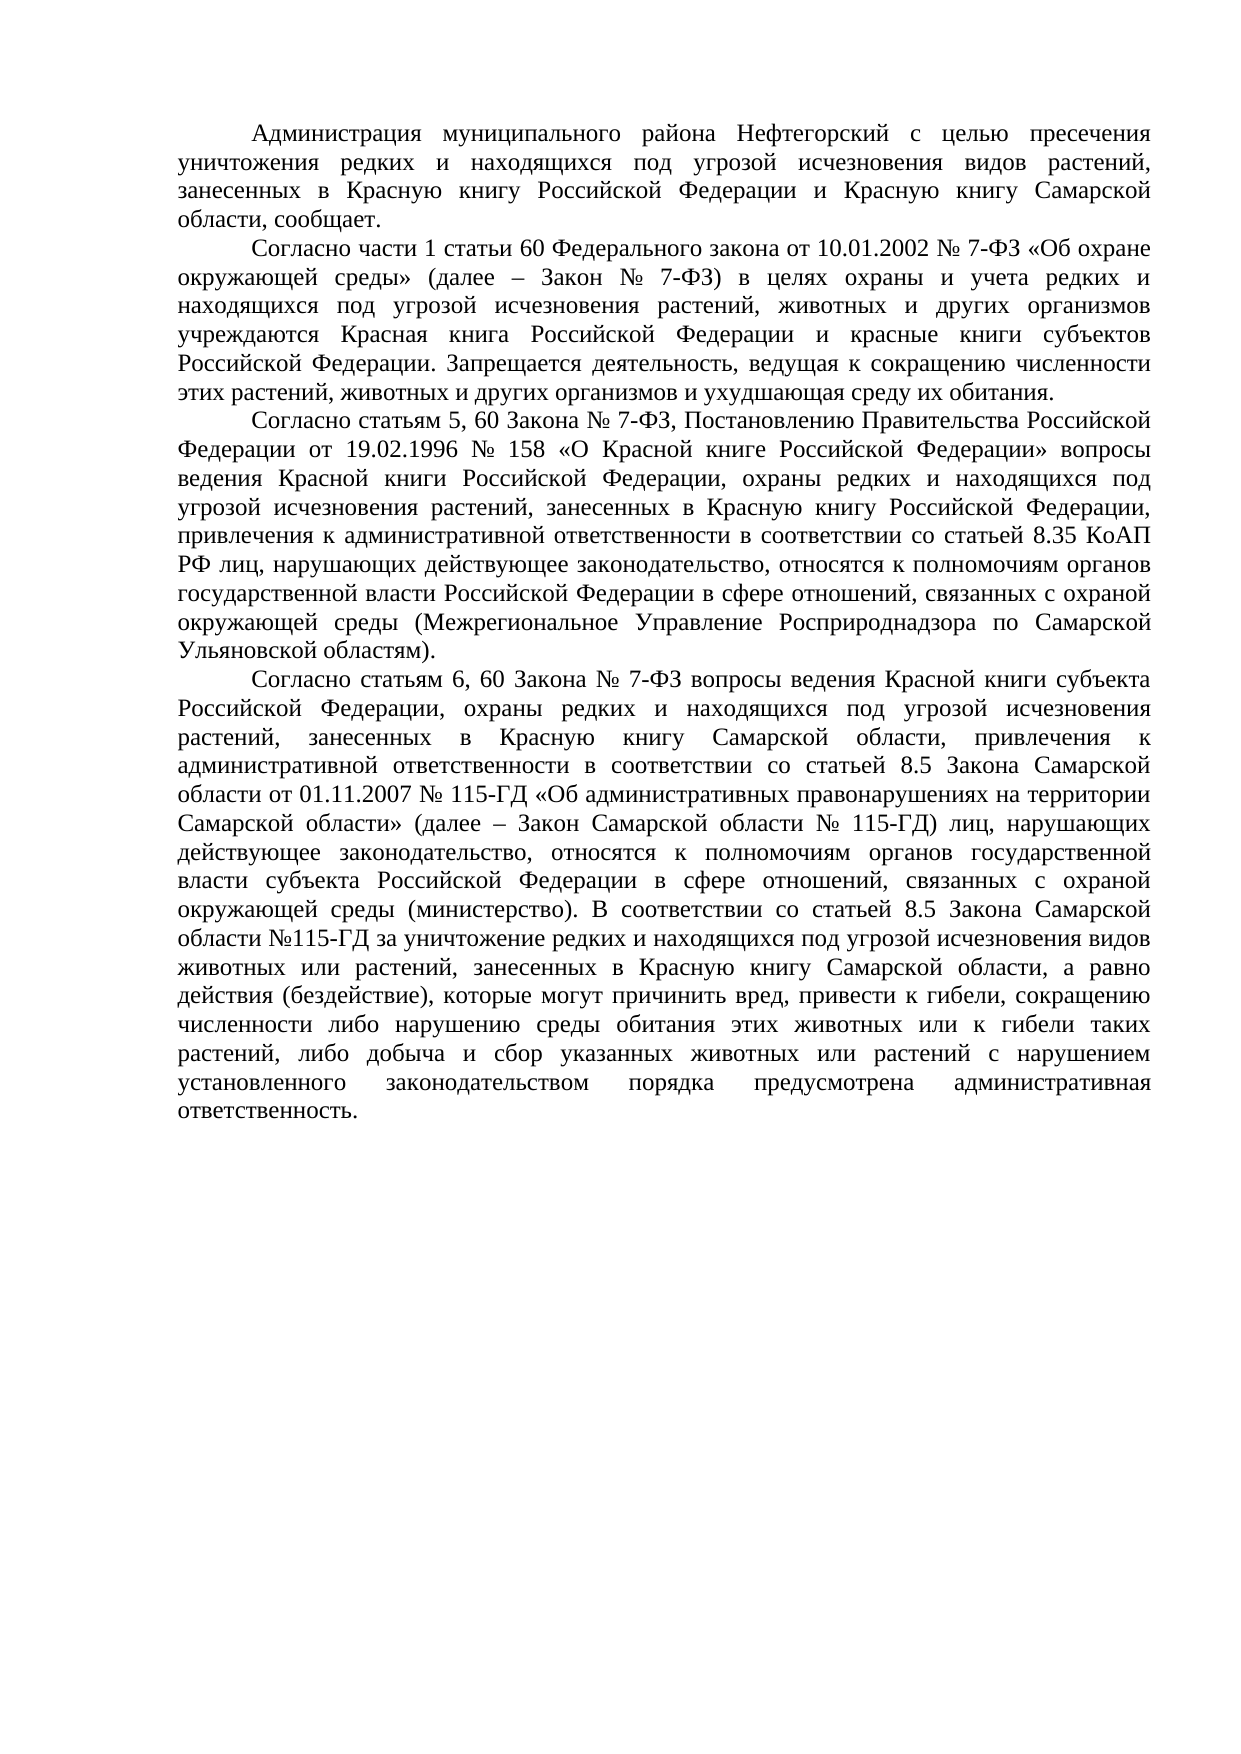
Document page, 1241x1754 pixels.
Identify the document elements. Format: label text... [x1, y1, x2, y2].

text Согласно статьям 6, 60 Закона № 7-ФЗ вопросы ведения Красной книги субъекта Российской Федерации, охраны редких и находящихся под угрозой исчезновения растений, занесенных в Красную книгу Самарской области, привлечения к административной ответственности в соответствии со статьей 8.5 Закона Самарской области от 01.11.2007 № 115-ГД «Об административных правонарушениях на территории Самарской области» (далее – Закон Самарской области № 115-ГД) лиц, нарушающих действующее законодательство, относятся к полномочиям органов государственной власти субъекта Российской Федерации в сфере отношений, связанных с охраной окружающей среды (министерство). В соответствии со статьей 8.5 Закона Самарской области №115-ГД за уничтожение редких и находящихся под угрозой исчезновения видов животных или растений, занесенных в Красную книгу Самарской области, а равно действия (бездействие), которые могут причинить вред, привести к гибели, сокращению численности либо нарушению среды обитания этих животных или к гибели таких растений, либо добыча и сбор указанных животных или растений с нарушением установленного законодательством порядка предусмотрена административная ответственность. [177, 664, 1152, 1124]
text Администрация муниципального района Нефтегорский с целью пресечения уничтожения редких и находящихся под угрозой исчезновения видов растений, занесенных в Красную книгу Российской Федерации и Красную книгу Самарской области, сообщает. [177, 118, 1152, 233]
text Согласно части 1 статьи 60 Федерального закона от 10.01.2002 № 7-ФЗ «Об охране окружающей среды» (далее – Закон № 7-ФЗ) в целях охраны и учета редких и находящихся под угрозой исчезновения растений, животных и других организмов учреждаются Красная книга Российской Федерации и красные книги субъектов Российской Федерации. Запрещается деятельность, ведущая к сокращению численности этих растений, животных и других организмов и ухудшающая среду их обитания. [177, 233, 1152, 406]
text Согласно статьям 5, 60 Закона № 7-ФЗ, Постановлению Правительства Российской Федерации от 19.02.1996 № 158 «О Красной книге Российской Федерации» вопросы ведения Красной книги Российской Федерации, охраны редких и находящихся под угрозой исчезновения растений, занесенных в Красную книгу Российской Федерации, привлечения к административной ответственности в соответствии со статьей 8.35 КоАП РФ лиц, нарушающих действующее законодательство, относятся к полномочиям органов государственной власти Российской Федерации в сфере отношений, связанных с охраной окружающей среды (Межрегиональное Управление Росприроднадзора по Самарской Ульяновской областям). [177, 406, 1152, 664]
